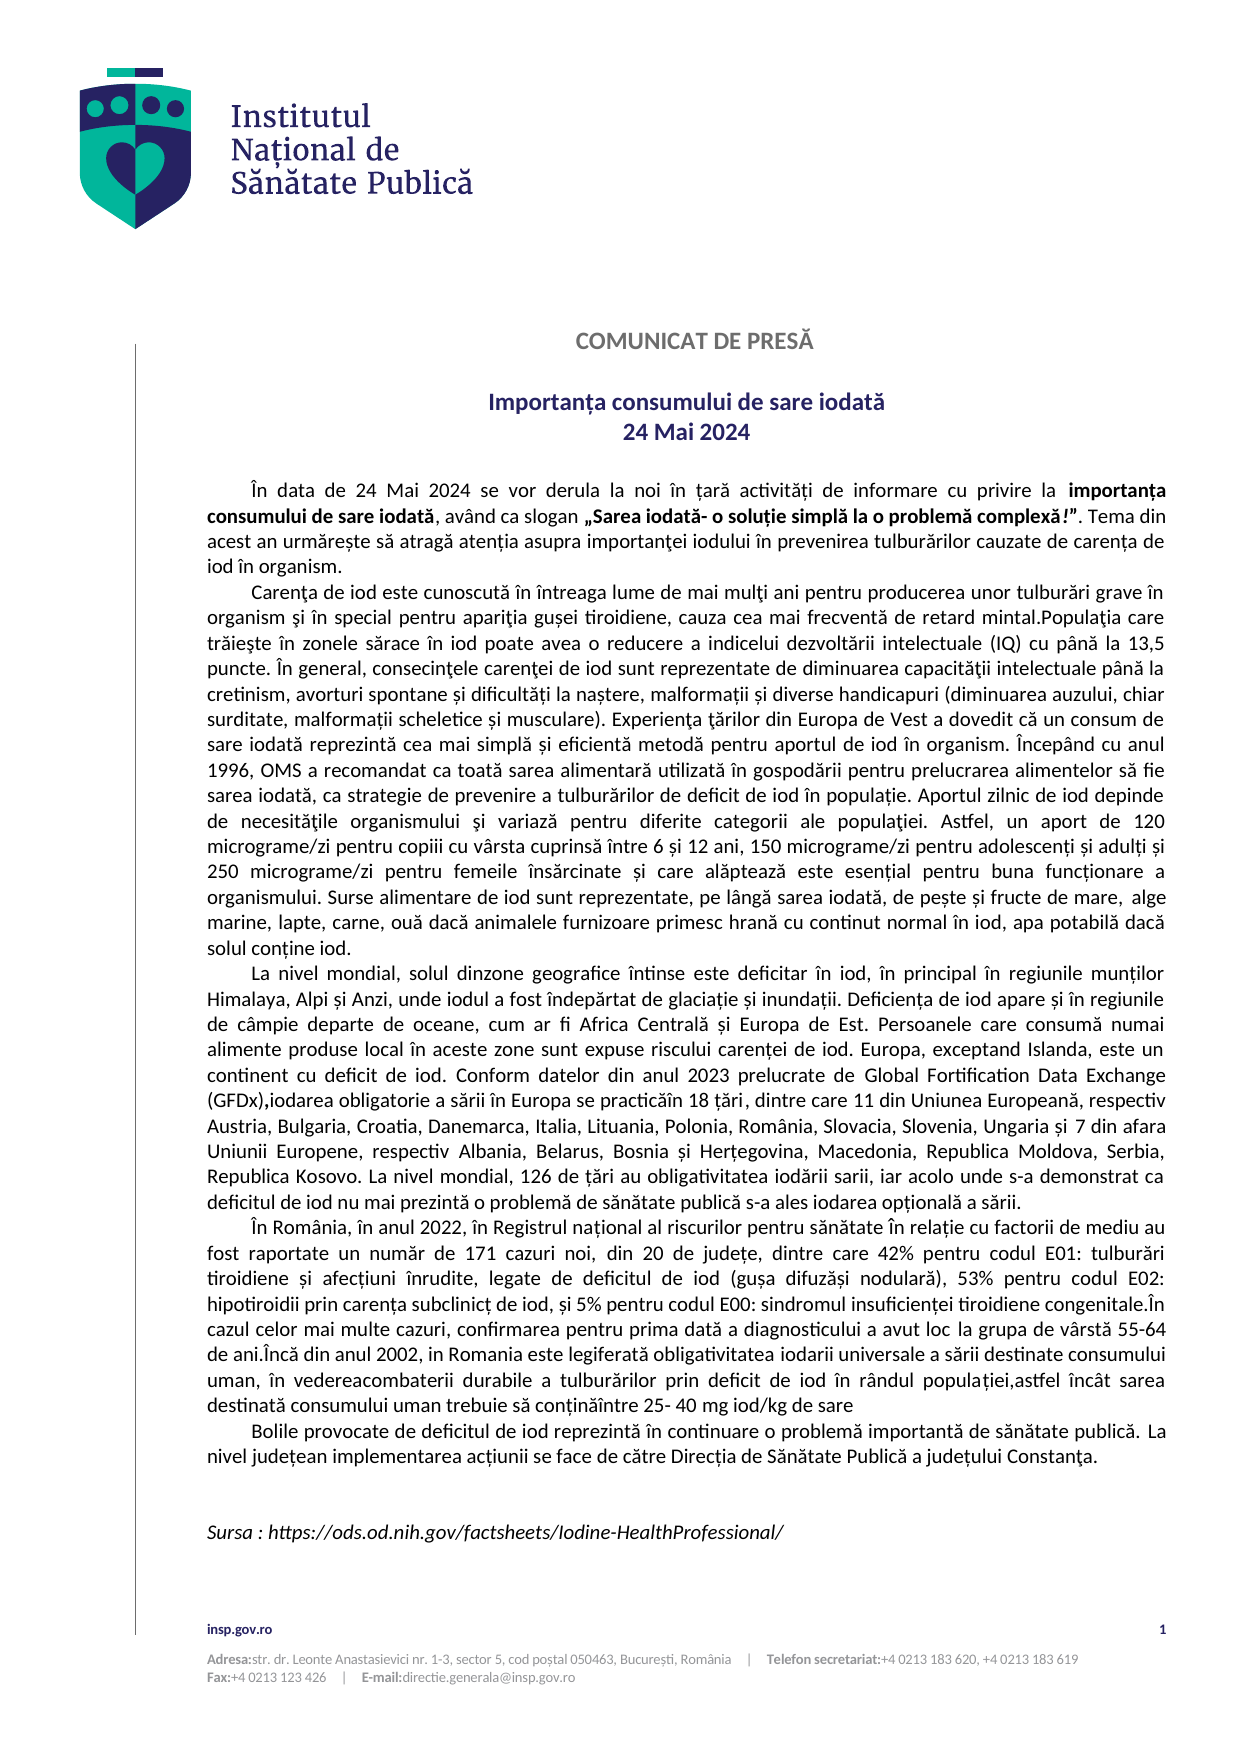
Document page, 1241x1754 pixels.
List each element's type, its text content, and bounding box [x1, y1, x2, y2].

text În România, în anul 2022, în Registrul național al riscurilor pentru sănătate ı̂n relație cu factorii de mediu au fost raportate un număr de 171 cazuri noi, din 20 de județe, dintre care 42% pentru codul E01: tulburări tiroidiene și afecțiuni înrudite, legate de deficitul de iod (gușa difuzăși nodulară), 53% pentru codul E02: hipotiroidii prin carența subclinicț de iod, și 5% pentru codul E00: sindromul insuficienței tiroidiene congenitale.În cazul celor mai multe cazuri, confirmarea pentru prima dată a diagnosticului a avut loc la grupa de vârstă 55-64 de ani.Încă din anul 2002, in Romania este legiferată obligativitatea iodarii universale a sării destinate consumului uman, în vedereacombaterii durabile a tulburărilor prin deficit de iod în rândul populaţiei,astfel încât sarea destinată consumului uman trebuie să conținăîntre 25- 40 mg iod/kg de sare [207, 1214, 1166, 1418]
text Carenţa de iod este cunoscută în întreaga lume de mai mulţi ani pentru producerea unor tulburări grave în organism şi în special pentru apariţia gușei tiroidiene, cauza cea mai frecventă de retard mintal.Populaţia care trăieşte în zonele sărace în iod poate avea o reducere a indicelui dezvoltării intelectuale (IQ) cu până la 13,5 puncte. În general, consecinţele carenţei de iod sunt reprezentate de diminuarea capacităţii intelectuale până la cretinism, avorturi spontane și dificultăți la naștere, malformații și diverse handicapuri (diminuarea auzului, chiar surditate, malformații scheletice și musculare). Experienţa ţărilor din Europa de Vest a dovedit că un consum de sare iodată reprezintă cea mai simplă și eficientă metodă pentru aportul de iod în organism. Începând cu anul 1996, OMS a recomandat ca toată sarea alimentară utilizată în gospodării pentru prelucrarea alimentelor să fie sarea iodată, ca strategie de prevenire a tulburărilor de deficit de iod în populație. Aportul zilnic de iod depinde de necesităţile organismului şi variază pentru diferite categorii ale populaţiei. Astfel, un aport de 120 micrograme/zi pentru copiii cu vârsta cuprinsă între 6 și 12 ani, 150 micrograme/zi pentru adolescenți și adulți și 250 micrograme/zi pentru femeile însărcinate și care alăptează este esențial pentru buna funcționare a organismului. Surse alimentare de iod sunt reprezentate, pe lângă sarea iodată, de pește și fructe de mare, alge marine, lapte, carne, ouă dacă animalele furnizoare primesc hrană cu continut normal în iod, apa potabilă dacă solul conține iod. [207, 579, 1166, 960]
text În data de 24 Mai 2024 se vor derula la noi în țară activități de informare cu privire la importanța consumului de sare iodată, având ca slogan „Sarea iodată- o soluție simplă la o problemă complexă!”. Tema din acest an urmărește să atragă atenția asupra importanţei iodului în prevenirea tulburărilor cauzate de carența de iod în organism. [207, 477, 1166, 579]
text Bolile provocate de deficitul de iod reprezintă în continuare o problemă importantă de sănătate publică. La nivel județean implementarea acțiunii se face de către Direcția de Sănătate Publică a județului Constanţa. [207, 1418, 1166, 1469]
text La nivel mondial, solul dinzone geografice întinse este deficitar în iod, în principal în regiunile munților Himalaya, Alpi și Anzi, unde iodul a fost îndepărtat de glaciație și inundații. Deficiența de iod apare și în regiunile de câmpie departe de oceane, cum ar fi Africa Centrală și Europa de Est. Persoanele care consumă numai alimente produse local în aceste zone sunt expuse riscului carenței de iod. Europa, exceptand Islanda, este un continent cu deficit de iod. Conform datelor din anul 2023 prelucrate de Global Fortification Data Exchange (GFDx),iodarea obligatorie a sării în Europa se practicăîn 18 țări, dintre care 11 din Uniunea Europeană, respectiv Austria, Bulgaria, Croatia, Danemarca, Italia, Lituania, Polonia, România, Slovacia, Slovenia, Ungaria și 7 din afara Uniunii Europene, respectiv Albania, Belarus, Bosnia și Herțegovina, Macedonia, Republica Moldova, Serbia, Republica Kosovo. La nivel mondial, 126 de țări au obligativitatea iodării sarii, iar acolo unde s-a demonstrat ca deficitul de iod nu mai prezintă o problemă de sănătate publică s-a ales iodarea opțională a sării. [207, 960, 1166, 1214]
text Sursa : https://ods.od.nih.gov/factsheets/Iodine-HealthProfessional/ [207, 1519, 1166, 1545]
text Importanța consumului de sare iodată [207, 386, 1166, 416]
text 24 Mai 2024 [207, 416, 1166, 447]
text COMUNICAT DE PRESĂ [502, 77, 1166, 355]
